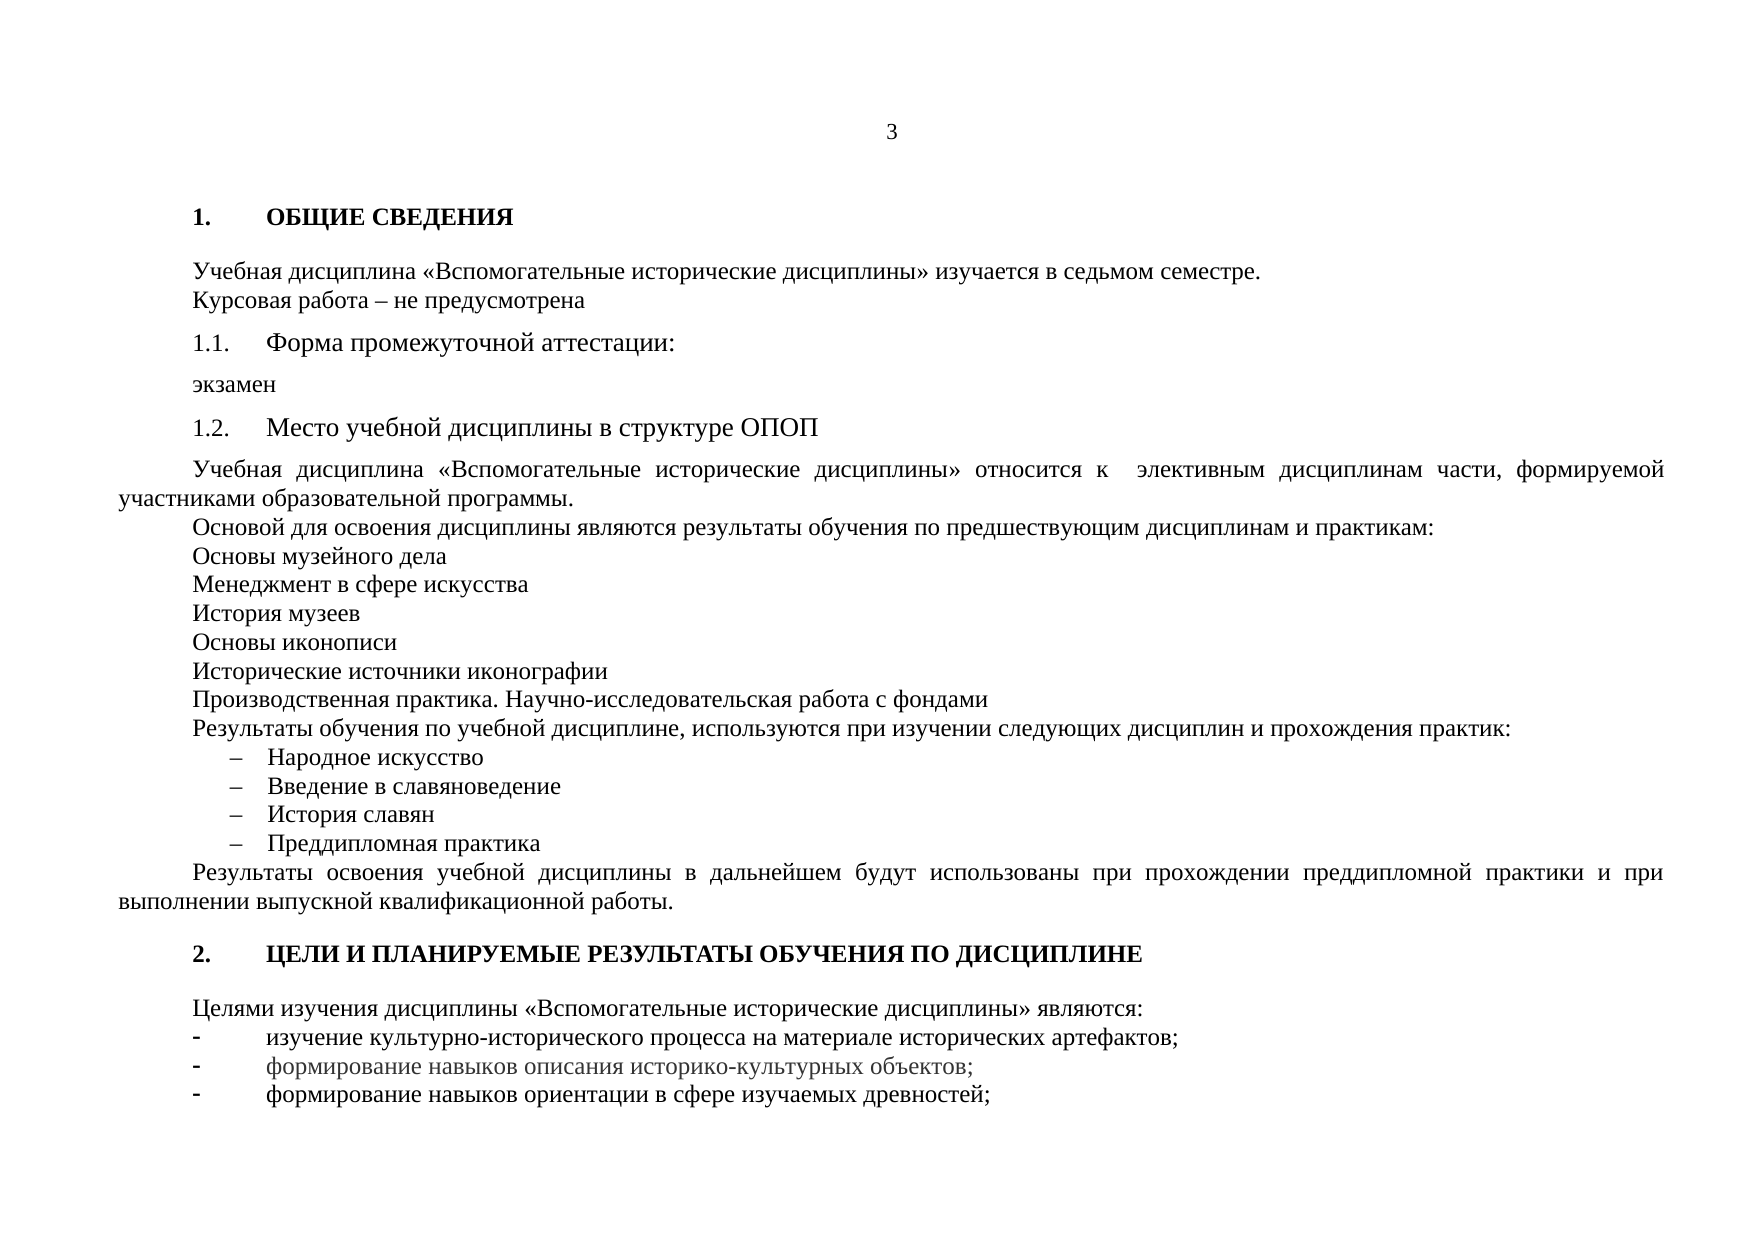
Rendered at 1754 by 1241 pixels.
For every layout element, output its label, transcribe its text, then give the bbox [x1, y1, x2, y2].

list изучение культурно-исторического процесса на материале исторических артефактов; [118, 1022, 1665, 1051]
text Основы иконописи [118, 627, 1665, 656]
list Введение в славяноведение [229, 771, 1665, 799]
list Преддипломная практика [229, 828, 1665, 857]
list Народное искусство [229, 742, 1665, 771]
text История музеев [118, 598, 1665, 627]
text Производственная практика. Научно-исследовательская работа с фондами [118, 684, 1665, 713]
list Результаты освоения учебной дисциплины в дальнейшем будут использованы при прохождении преддипломной практики и при выполнении выпускной квалификационной работы. [118, 857, 1665, 914]
list формирование навыков ориентации в сфере изучаемых древностей; [118, 1079, 1665, 1108]
text Результаты обучения по учебной дисциплине, используются при изучении следующих дисциплин и прохождения практик: [118, 713, 1665, 742]
list Учебная дисциплина «Вспомогательные исторические дисциплины» изучается в седьмом семестре. [118, 256, 1665, 285]
text Исторические источники иконографии [118, 656, 1665, 684]
list формирование навыков описания историко-культурных объектов; [118, 1051, 1665, 1079]
list Целями изучения дисциплины «Вспомогательные исторические дисциплины» являются: [118, 993, 1665, 1022]
text экзамен [118, 369, 1665, 398]
text Менеджмент в сфере искусства [118, 569, 1665, 598]
subtitle ОБЩИЕ СВЕДЕНИЯ [192, 202, 1665, 231]
text Основы музейного дела [118, 541, 1665, 569]
list Учебная дисциплина «Вспомогательные исторические дисциплины» относится к элективным дисциплинам части, формируемой участниками образовательной программы. [118, 454, 1665, 512]
subtitle Место учебной дисциплины в структуре ОПОП [192, 411, 1665, 442]
list История славян [229, 799, 1665, 828]
list Курсовая работа – не предусмотрена [118, 285, 1665, 313]
subtitle Форма промежуточной аттестации: [192, 326, 1665, 357]
subtitle ЦЕЛИ И ПЛАНИРУЕМЫЕ РЕЗУЛЬТАТЫ ОБУЧЕНИЯ ПО ДИСЦИПЛИНЕ [192, 939, 1665, 968]
text Основой для освоения дисциплины являются результаты обучения по предшествующим дисциплинам и практикам: [118, 512, 1665, 541]
